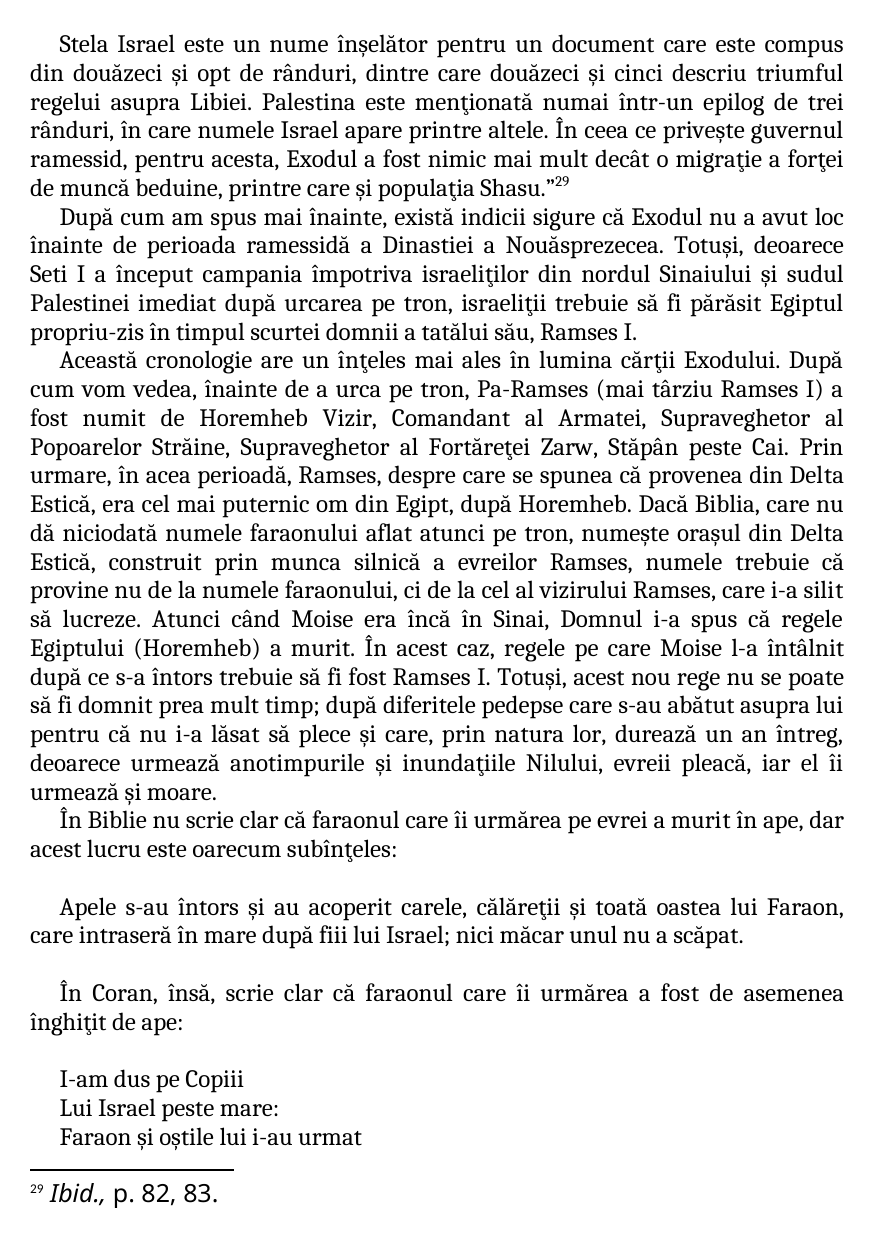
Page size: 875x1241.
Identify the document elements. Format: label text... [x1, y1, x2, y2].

text Apele s-au întors şi au acoperit carele, călăreţii şi toată oastea lui Faraon, care intraseră în mare după fiii lui Israel; nici măcar unul nu a scăpat. [30, 892, 844, 950]
text Faraon şi oştile lui i-au urmat [30, 1122, 844, 1151]
text Stela Israel este un nume înşelător pentru un document care este compus din douăzeci şi opt de rânduri, dintre care douăzeci şi cinci descriu triumful regelui asupra Libiei. Palestina este menţionată numai într-un epilog de trei rânduri, în care numele Israel apare printre altele. În ceea ce priveşte guvernul ramessid, pentru acesta, Exodul a fost nimic mai mult decât o migraţie a forţei de muncă beduine, printre care şi populaţia Shasu.” [30, 30, 844, 202]
text În Biblie nu scrie clar că faraonul care îi urmărea pe evrei a murit în ape, dar acest lucru este oarecum subînţeles: [30, 806, 844, 864]
text Lui Israel peste mare: [30, 1094, 844, 1122]
text În Coran, însă, scrie clar că faraonul care îi urmărea a fost de asemenea înghiţit de ape: [30, 979, 844, 1036]
text După cum am spus mai înainte, există indicii sigure că Exodul nu a avut loc înainte de perioada ramessidă a Dinastiei a Nouăsprezecea. Totuşi, deoarece Seti I a început campania împotriva israeliţilor din nordul Sinaiului şi sudul Palestinei imediat după urcarea pe tron, israeliţii trebuie să fi părăsit Egiptul propriu-zis în timpul scurtei domnii a tatălui său, Ramses I. [30, 202, 844, 346]
text I-am dus pe Copiii [30, 1065, 844, 1094]
text Această cronologie are un înţeles mai ales în lumina cărţii Exodului. După cum vom vedea, înainte de a urca pe tron, Pa-Ramses (mai târziu Ramses I) a fost numit de Horemheb Vizir, Comandant al Armatei, Supraveghetor al Popoarelor Străine, Supraveghetor al Fortăreţei Zarw, Stăpân peste Cai. Prin urmare, în acea perioadă, Ramses, despre care se spunea că provenea din Delta Estică, era cel mai puternic om din Egipt, după Horemheb. Dacă Biblia, care nu dă niciodată numele faraonului aflat atunci pe tron, numeşte oraşul din Delta Estică, construit prin munca silnică a evreilor Ramses, numele trebuie că provine nu de la numele faraonului, ci de la cel al vizirului Ramses, care i-a silit să lucreze. Atunci când Moise era încă în Sinai, Domnul i-a spus că regele Egiptului (Horemheb) a murit. În acest caz, regele pe care Moise l-a întâlnit după ce s-a întors trebuie să fi fost Ramses I. Totuşi, acest nou rege nu se poate să fi domnit prea mult timp; după diferitele pedepse care s-au abătut asupra lui pentru că nu i-a lăsat să plece şi care, prin natura lor, durează un an întreg, deoarece urmează anotimpurile şi inundaţiile Nilului, evreii pleacă, iar el îi urmează şi moare. [30, 346, 844, 806]
